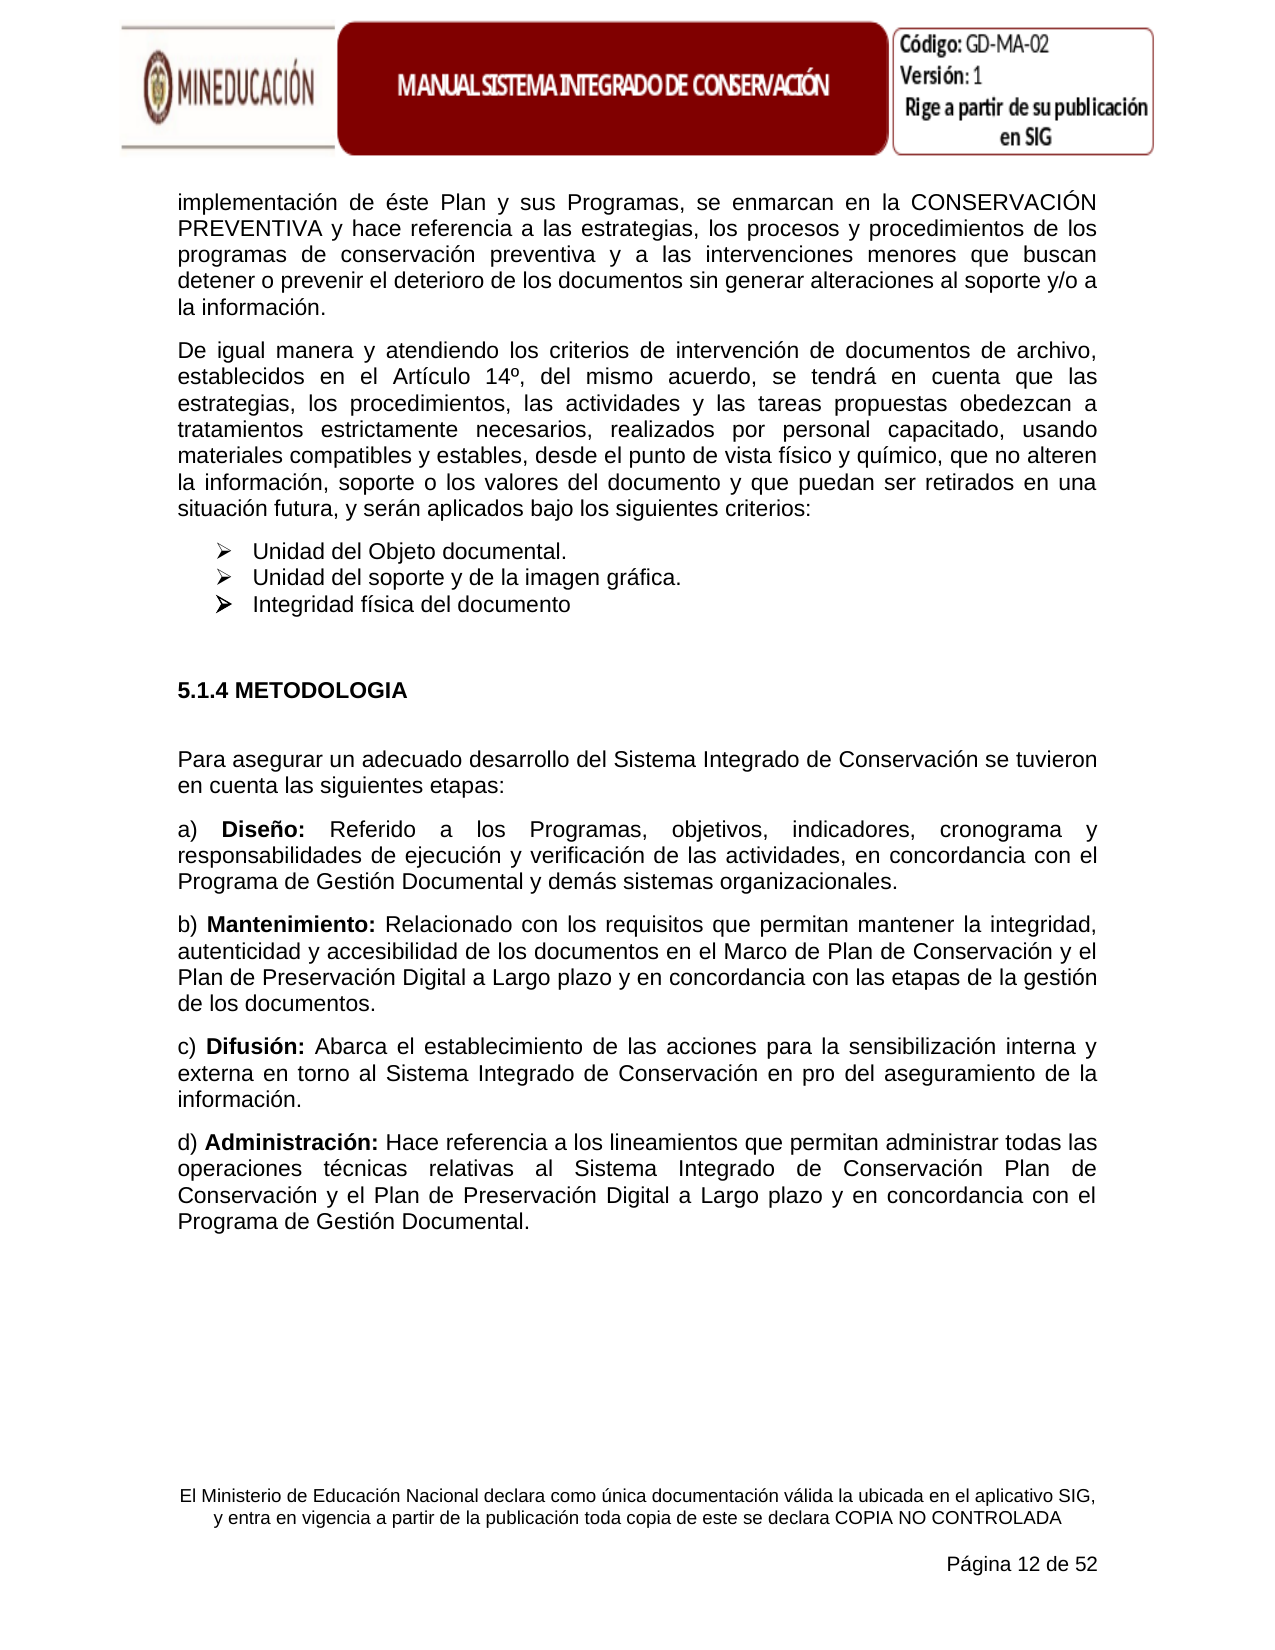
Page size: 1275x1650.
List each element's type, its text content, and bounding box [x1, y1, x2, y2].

list Integridad física del documento [215, 591, 1098, 617]
subtitle 5.1.4 METODOLOGIA [177, 677, 1098, 703]
text c) Difusión: Abarca el establecimiento de las acciones para la sensibilización interna y externa en torno al Sistema Integrado de Conservación en pro del aseguramiento de la información. [177, 1033, 1098, 1112]
text d) Administración: Hace referencia a los lineamientos que permitan administrar todas las operaciones técnicas relativas al Sistema Integrado de Conservación Plan de Conservación y el Plan de Preservación Digital a Largo plazo y en concordancia con el Programa de Gestión Documental. [177, 1129, 1098, 1234]
list Unidad del soporte y de la imagen gráfica. [215, 564, 1098, 591]
text a) Diseño: Referido a los Programas, objetivos, indicadores, cronograma y responsabilidades de ejecución y verificación de las actividades, en concordancia con el Programa de Gestión Documental y demás sistemas organizacionales. [177, 816, 1098, 894]
text Para asegurar un adecuado desarrollo del Sistema Integrado de Conservación se tuvieron en cuenta las siguientes etapas: [177, 746, 1098, 799]
list Unidad del Objeto documental. [215, 538, 1098, 564]
text De igual manera y atendiendo los criterios de intervención de documentos de archivo, establecidos en el Artículo 14º, del mismo acuerdo, se tendrá en cuenta que las estrategias, los procedimientos, las actividades y las tareas propuestas obedezcan a tratamientos estrictamente necesarios, realizados por personal capacitado, usando materiales compatibles y estables, desde el punto de vista físico y químico, que no alteren la información, soporte o los valores del documento y que puedan ser retirados en una situación futura, y serán aplicados bajo los siguientes criterios: [177, 337, 1098, 521]
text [177, 188, 1098, 320]
text b) Mantenimiento: Relacionado con los requisitos que permitan mantener la integridad, autenticidad y accesibilidad de los documentos en el Marco de Plan de Conservación y el Plan de Preservación Digital a Largo plazo y en concordancia con las etapas de la gestión de los documentos. [177, 911, 1098, 1017]
